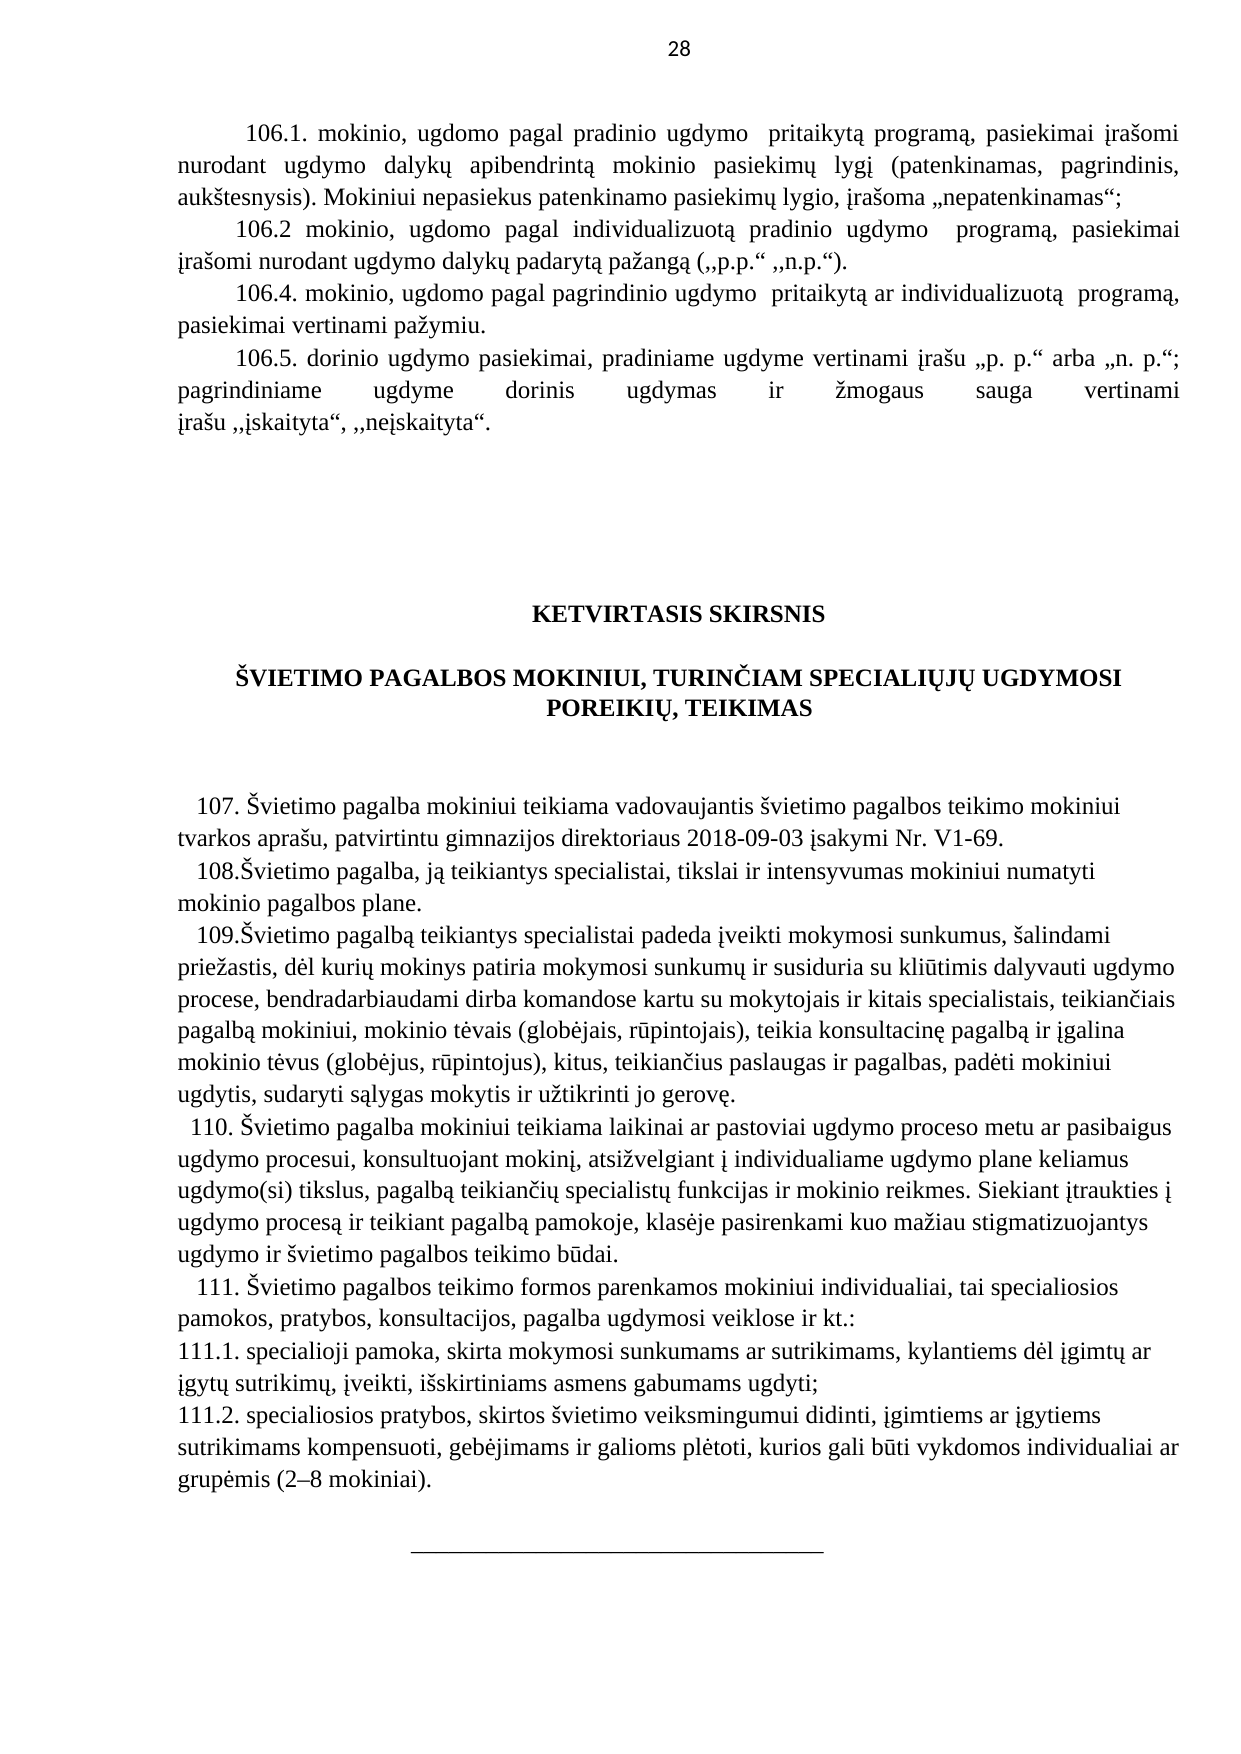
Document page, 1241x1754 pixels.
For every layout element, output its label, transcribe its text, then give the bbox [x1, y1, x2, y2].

text 111. Švietimo pagalbos teikimo formos parenkamos mokiniui individualiai, tai specialiosios pamokos, pratybos, konsultacijos, pagalba ugdymosi veiklose ir kt.: [177, 1272, 1181, 1332]
text 108.Švietimo pagalba, ją teikiantys specialistai, tikslai ir intensyvumas mokiniui numatyti mokinio pagalbos plane. [177, 856, 1181, 916]
text 106.1. mokinio, ugdomo pagal pradinio ugdymo pritaikytą programą, pasiekimai įrašomi nurodant ugdymo dalykų apibendrintą mokinio pasiekimų lygį (patenkinamas, pagrindinis, aukštesnysis). Mokiniui nepasiekus patenkinamo pasiekimų lygio, įrašoma „nepatenkinamas“; [177, 118, 1181, 211]
text 106.4. mokinio, ugdomo pagal pagrindinio ugdymo pritaikytą ar individualizuotą programą, pasiekimai vertinami pažymiu. [177, 278, 1181, 339]
text 111.2. specialiosios pratybos, skirtos švietimo veiksmingumui didinti, įgimtiems ar įgytiems sutrikimams kompensuoti, gebėjimams ir galioms plėtoti, kurios gali būti vykdomos individualiai ar grupėmis (2–8 mokiniai). [177, 1400, 1181, 1493]
text 106.5. dorinio ugdymo pasiekimai, pradiniame ugdyme vertinami įrašu „p. p.“ arba „n. p.“; pagrindiniame ugdyme dorinis ugdymas ir žmogaus sauga vertinami įrašu ,,įskaityta“, ,,neįskaityta“. [177, 343, 1181, 435]
text 109.Švietimo pagalbą teikiantys specialistai padeda įveikti mokymosi sunkumus, šalindami priežastis, dėl kurių mokinys patiria mokymosi sunkumų ir susiduria su kliūtimis dalyvauti ugdymo procese, bendradarbiaudami dirba komandose kartu su mokytojais ir kitais specialistais, teikiančiais pagalbą mokiniui, mokinio tėvais (globėjais, rūpintojais), teikia konsultacinę pagalbą ir įgalina mokinio tėvus (globėjus, rūpintojus), kitus, teikiančius paslaugas ir pagalbas, padėti mokiniui ugdytis, sudaryti sąlygas mokytis ir užtikrinti jo gerovę. [177, 920, 1181, 1108]
text _________________________________ [236, 1527, 1181, 1556]
text 106.2 mokinio, ugdomo pagal individualizuotą pradinio ugdymo programą, pasiekimai įrašomi nurodant ugdymo dalykų padarytą pažangą (,,p.p.“ ,,n.p.“). [177, 214, 1181, 275]
subtitle ŠVIETIMO PAGALBOS MOKINIUI, TURINČIAM SPECIALIŲJŲ UGDYMOSI POREIKIŲ, TEIKIMAS [183, 663, 1175, 722]
text 111.1. specialioji pamoka, skirta mokymosi sunkumams ar sutrikimams, kylantiems dėl įgimtų ar įgytų sutrikimų, įveikti, išskirtiniams asmens gabumams ugdyti; [177, 1336, 1181, 1397]
text 110. Švietimo pagalba mokiniui teikiama laikinai ar pastoviai ugdymo proceso metu ar pasibaigus ugdymo procesui, konsultuojant mokinį, atsižvelgiant į individualiame ugdymo plane keliamus ugdymo(si) tikslus, pagalbą teikiančių specialistų funkcijas ir mokinio reikmes. Siekiant įtraukties į ugdymo procesą ir teikiant pagalbą pamokoje, klasėje pasirenkami kuo mažiau stigmatizuojantys ugdymo ir švietimo pagalbos teikimo būdai. [177, 1112, 1181, 1268]
subtitle KETVIRTASIS SKIRSNIS [183, 599, 1175, 628]
text 107. Švietimo pagalba mokiniui teikiama vadovaujantis švietimo pagalbos teikimo mokiniui tvarkos aprašu, patvirtintu gimnazijos direktoriaus 2018-09-03 įsakymi Nr. V1-69. [177, 791, 1181, 852]
